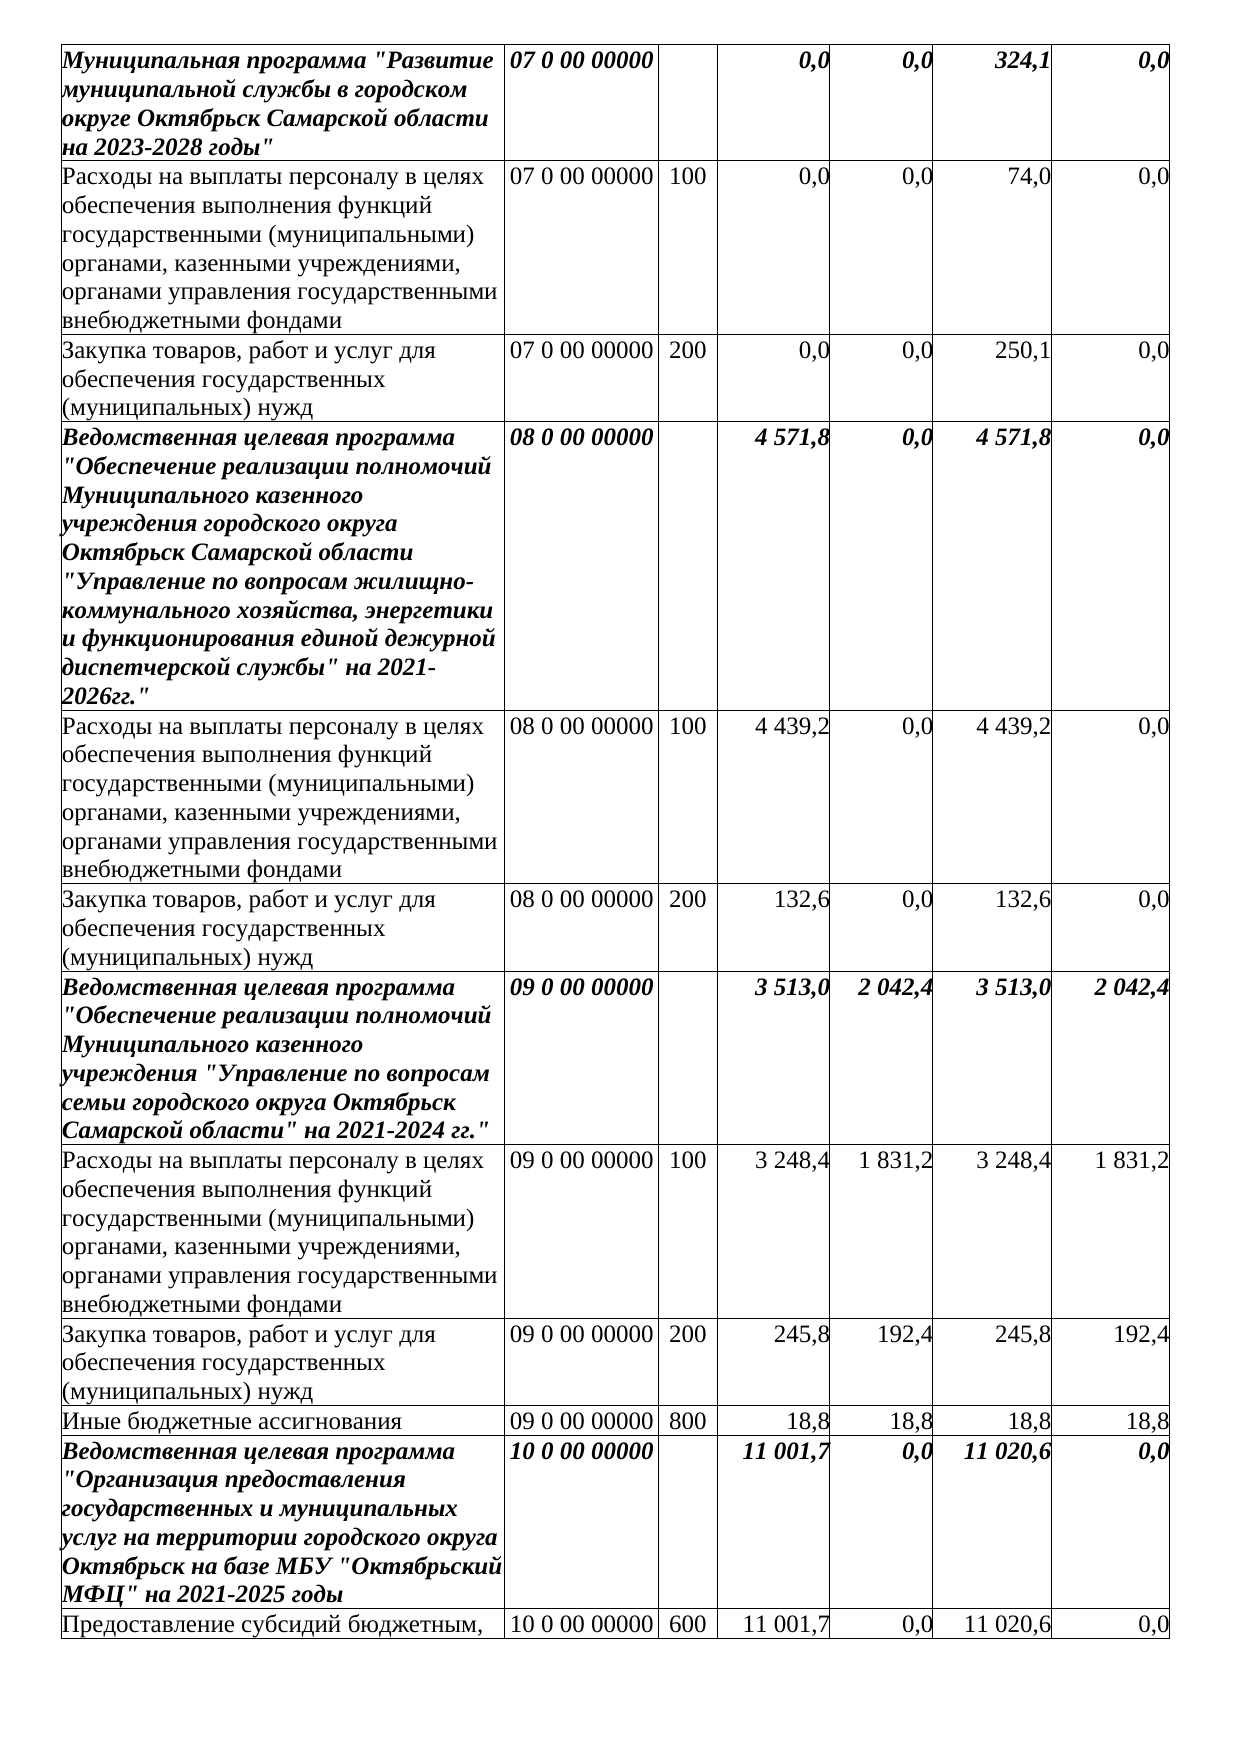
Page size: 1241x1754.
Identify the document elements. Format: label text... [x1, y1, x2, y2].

table_cell 324,1 [933, 45, 1051, 160]
table_cell 0,0 [1052, 884, 1169, 971]
table_cell 0,0 [830, 422, 932, 710]
table_cell 4 571,8 [718, 422, 829, 710]
table_cell 132,6 [933, 884, 1051, 971]
table_cell 4 439,2 [933, 711, 1051, 883]
table_cell 74,0 [933, 161, 1051, 334]
table_cell 0,0 [830, 161, 932, 334]
table_cell 200 [659, 884, 717, 971]
table_cell 07 0 00 00000 [505, 335, 658, 421]
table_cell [62, 1609, 504, 1638]
table_cell 192,4 [830, 1319, 932, 1405]
table_cell 100 [659, 161, 717, 334]
table_cell 1 831,2 [830, 1145, 932, 1318]
table_cell 10 0 00 00000 [505, 1609, 658, 1638]
table_cell 18,8 [830, 1406, 932, 1435]
table_cell Иные бюджетные ассигнования [62, 1406, 504, 1435]
table_cell 0,0 [1052, 161, 1169, 334]
table_cell 100 [659, 711, 717, 883]
table_cell 0,0 [830, 711, 932, 883]
table_cell 09 0 00 00000 [505, 1319, 658, 1405]
table_cell 245,8 [933, 1319, 1051, 1405]
table_cell 18,8 [933, 1406, 1051, 1435]
table_cell 08 0 00 00000 [505, 711, 658, 883]
table_cell 08 0 00 00000 [505, 422, 658, 710]
table_cell 18,8 [1052, 1406, 1169, 1435]
table_cell 09 0 00 00000 [505, 1145, 658, 1318]
table_cell 0,0 [830, 884, 932, 971]
table_cell Закупка товаров, работ и услуг для обеспечения государственных (муниципальных) нужд [62, 884, 504, 971]
table_cell Ведомственная целевая программа "Обеспечение реализации полномочий Муниципального казенного учреждения "Управление по вопросам семьи городского округа Октябрьск Самарской области" на 2021-2024 гг." [62, 972, 504, 1144]
table_cell 0,0 [1052, 1609, 1169, 1638]
table_cell 0,0 [718, 45, 829, 160]
table_cell 0,0 [830, 1436, 932, 1608]
table_cell 800 [659, 1406, 717, 1435]
table_cell 132,6 [718, 884, 829, 971]
table_cell 3 248,4 [718, 1145, 829, 1318]
table_cell [659, 1436, 717, 1608]
table_cell [659, 972, 717, 1144]
table_cell 10 0 00 00000 [505, 1436, 658, 1608]
table_cell 0,0 [718, 335, 829, 421]
table_cell 0,0 [830, 335, 932, 421]
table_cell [62, 161, 504, 334]
table_cell 11 020,6 [933, 1436, 1051, 1608]
table_cell 3 513,0 [718, 972, 829, 1144]
table_cell 1 831,2 [1052, 1145, 1169, 1318]
table_cell 08 0 00 00000 [505, 884, 658, 971]
table_cell 4 439,2 [718, 711, 829, 883]
table_cell 3 248,4 [933, 1145, 1051, 1318]
table_cell 200 [659, 1319, 717, 1405]
table_cell 11 001,7 [718, 1436, 829, 1608]
table_cell 4 571,8 [933, 422, 1051, 710]
table_cell 245,8 [718, 1319, 829, 1405]
table_cell 0,0 [1052, 335, 1169, 421]
table_cell 0,0 [830, 45, 932, 160]
table_cell 2 042,4 [1052, 972, 1169, 1144]
table_cell 18,8 [718, 1406, 829, 1435]
table_cell 100 [659, 1145, 717, 1318]
table_cell 07 0 00 00000 [505, 161, 658, 334]
table_cell 2 042,4 [830, 972, 932, 1144]
table_cell 200 [659, 335, 717, 421]
table_cell 192,4 [1052, 1319, 1169, 1405]
table_cell 3 513,0 [933, 972, 1051, 1144]
table_cell [659, 422, 717, 710]
table_cell 600 [659, 1609, 717, 1638]
table_cell 0,0 [1052, 1436, 1169, 1608]
table_cell Закупка товаров, работ и услуг для обеспечения государственных (муниципальных) нужд [62, 1319, 504, 1405]
table_cell 11 001,7 [718, 1609, 829, 1638]
table_cell [659, 45, 717, 160]
table_cell Муниципальная программа "Развитие муниципальной службы в городском округе Октябрьск Самарской области на 2023-2028 годы" [62, 45, 504, 160]
table_cell 07 0 00 00000 [505, 45, 658, 160]
table_cell 0,0 [1052, 45, 1169, 160]
table_cell 0,0 [1052, 422, 1169, 710]
table_cell 09 0 00 00000 [505, 1406, 658, 1435]
table_cell 11 020,6 [933, 1609, 1051, 1638]
table_cell 250,1 [933, 335, 1051, 421]
table_cell Ведомственная целевая программа "Обеспечение реализации полномочий Муниципального казенного учреждения городского округа Октябрьск Самарской области "Управление по вопросам жилищно-коммунального хозяйства, энергетики и функционирования единой дежурной диспетчерской службы" на 2021-2026гг." [62, 422, 504, 710]
table_cell 0,0 [718, 161, 829, 334]
table_cell Закупка товаров, работ и услуг для обеспечения государственных (муниципальных) нужд [62, 335, 504, 421]
table_cell 09 0 00 00000 [505, 972, 658, 1144]
table_cell Ведомственная целевая программа "Организация предоставления государственных и муниципальных услуг на территории городского округа Октябрьск на базе МБУ "Октябрьский МФЦ" на 2021-2025 годы [62, 1436, 504, 1608]
table_cell 0,0 [830, 1609, 932, 1638]
table_cell 0,0 [1052, 711, 1169, 883]
